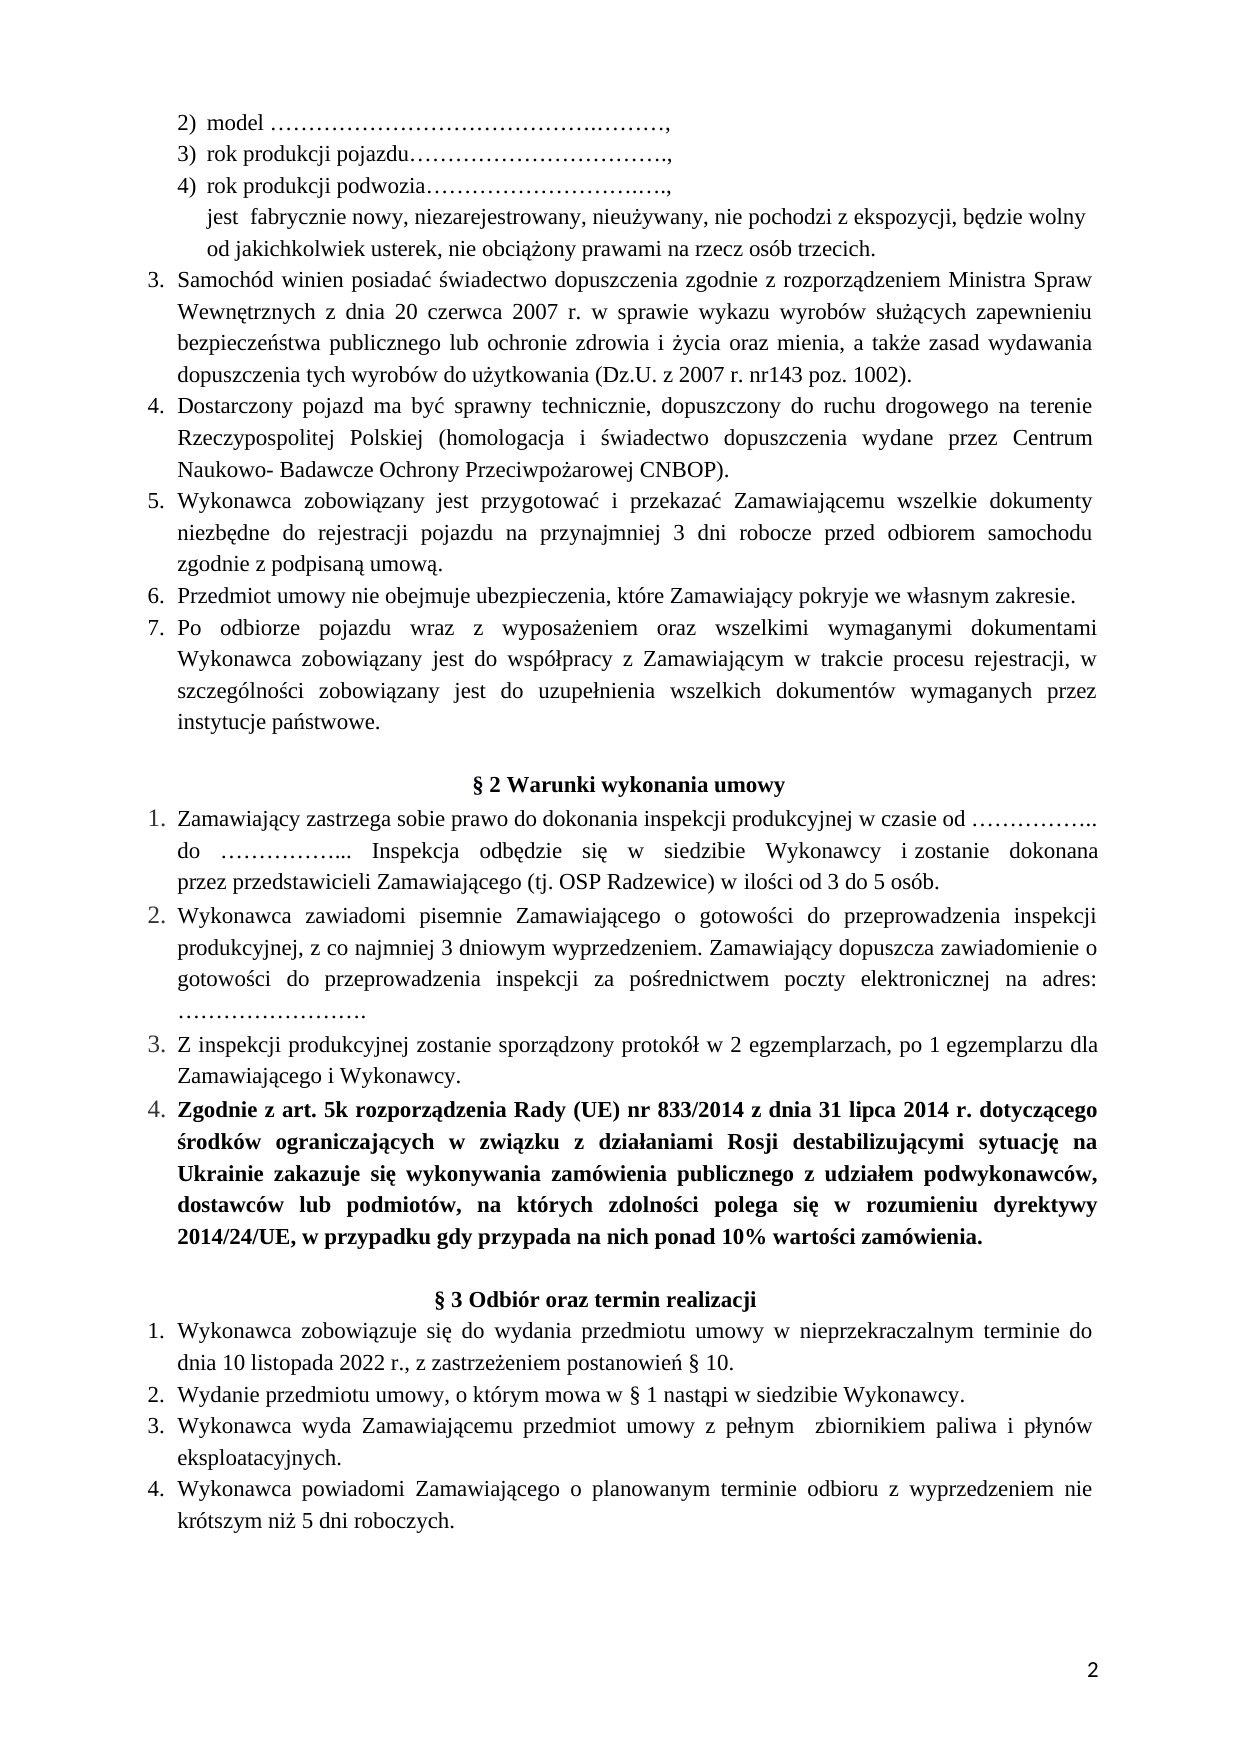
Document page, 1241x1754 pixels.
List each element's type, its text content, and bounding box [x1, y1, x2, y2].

list Dostarczony pojazd ma być sprawny technicznie, dopuszczony do ruchu drogowego na terenie Rzeczypospolitej Polskiej (homologacja i świadectwo dopuszczenia wydane przez Centrum Naukowo- Badawcze Ochrony Przeciwpożarowej CNBOP). [147, 393, 1094, 482]
subtitle § 3 Odbiór oraz termin realizacji [146, 1286, 1044, 1312]
list Samochód winien posiadać świadectwo dopuszczenia zgodnie z rozporządzeniem Ministra Spraw Wewnętrznych z dnia 20 czerwca 2007 r. w sprawie wykazu wyrobów służących zapewnieniu bezpieczeństwa publicznego lub ochronie zdrowia i życia oraz mienia, a także zasad wydawania dopuszczenia tych wyrobów do użytkowania (Dz.U. z 2007 r. nr143 poz. 1002). [147, 266, 1094, 387]
list Wykonawca zobowiązany jest przygotować i przekazać Zamawiającemu wszelkie dokumenty niezbędne do rejestracji pojazdu na przynajmniej 3 dni robocze przed odbiorem samochodu zgodnie z podpisaną umową. [147, 487, 1094, 577]
list Zamawiający zastrzega sobie prawo do dokonania inspekcji produkcyjnej w czasie od …………….. do ……………... Inspekcja odbędzie się w siedzibie Wykonawcy i zostanie dokonana przez przedstawicieli Zamawiającego (tj. OSP Radzewice) w ilości od 3 do 5 osób. [147, 803, 1098, 895]
list Wykonawca zobowiązuje się do wydania przedmiotu umowy w nieprzekraczalnym terminie do dnia 10 listopada 2022 r., z zastrzeżeniem postanowień § 10. [147, 1317, 1094, 1375]
list Zgodnie z art. 5k rozporządzenia Rady (UE) nr 833/2014 z dnia 31 lipca 2014 r. dotyczącego środków ograniczających w związku z działaniami Rosji destabilizującymi sytuację na Ukrainie zakazuje się wykonywania zamówienia publicznego z udziałem podwykonawców, dostawców lub podmiotów, na których zdolności polega się w rozumieniu dyrektywy 2014/24/UE, w przypadku gdy przypada na nich ponad 10% wartości zamówienia. [147, 1094, 1098, 1249]
list Wydanie przedmiotu umowy, o którym mowa w § 1 nastąpi w siedzibie Wykonawcy. [147, 1381, 1094, 1407]
list Przedmiot umowy nie obejmuje ubezpieczenia, które Zamawiający pokryje we własnym zakresie. [147, 582, 1094, 608]
list rok produkcji podwozia……………………….…., [177, 172, 1094, 198]
list Z inspekcji produkcyjnej zostanie sporządzony protokół w 2 egzemplarzach, po 1 egzemplarzu dla Zamawiającego i Wykonawcy. [147, 1029, 1098, 1089]
list Wykonawca powiadomi Zamawiającego o planowanym terminie odbioru z wyprzedzeniem nie krótszym niż 5 dni roboczych. [147, 1475, 1094, 1533]
list Wykonawca zawiadomi pisemnie Zamawiającego o gotowości do przeprowadzenia inspekcji produkcyjnej, z co najmniej 3 dniowym wyprzedzeniem. Zamawiający dopuszcza zawiadomienie o gotowości do przeprowadzenia inspekcji za pośrednictwem poczty elektronicznej na adres: ……………………. [147, 900, 1098, 1023]
list Wykonawca wyda Zamawiającemu przedmiot umowy z pełnym zbiornikiem paliwa i płynów eksploatacyjnych. [147, 1412, 1094, 1470]
list Po odbiorze pojazdu wraz z wyposażeniem oraz wszelkimi wymaganymi dokumentami Wykonawca zobowiązany jest do współpracy z Zamawiającym w trakcie procesu rejestracji, w szczególności zobowiązany jest do uzupełnienia wszelkich dokumentów wymaganych przez instytucje państwowe. [147, 613, 1098, 734]
list model …………………………………….………, [177, 108, 1094, 135]
subtitle § 2 Warunki wykonania umowy [147, 771, 1098, 798]
text jest fabrycznie nowy, niezarejestrowany, nieużywany, nie pochodzi z ekspozycji, będzie wolny od jakichkolwiek usterek, nie obciążony prawami na rzecz osób trzecich. [207, 203, 1098, 261]
list rok produkcji pojazdu……………………………., [177, 140, 1094, 166]
